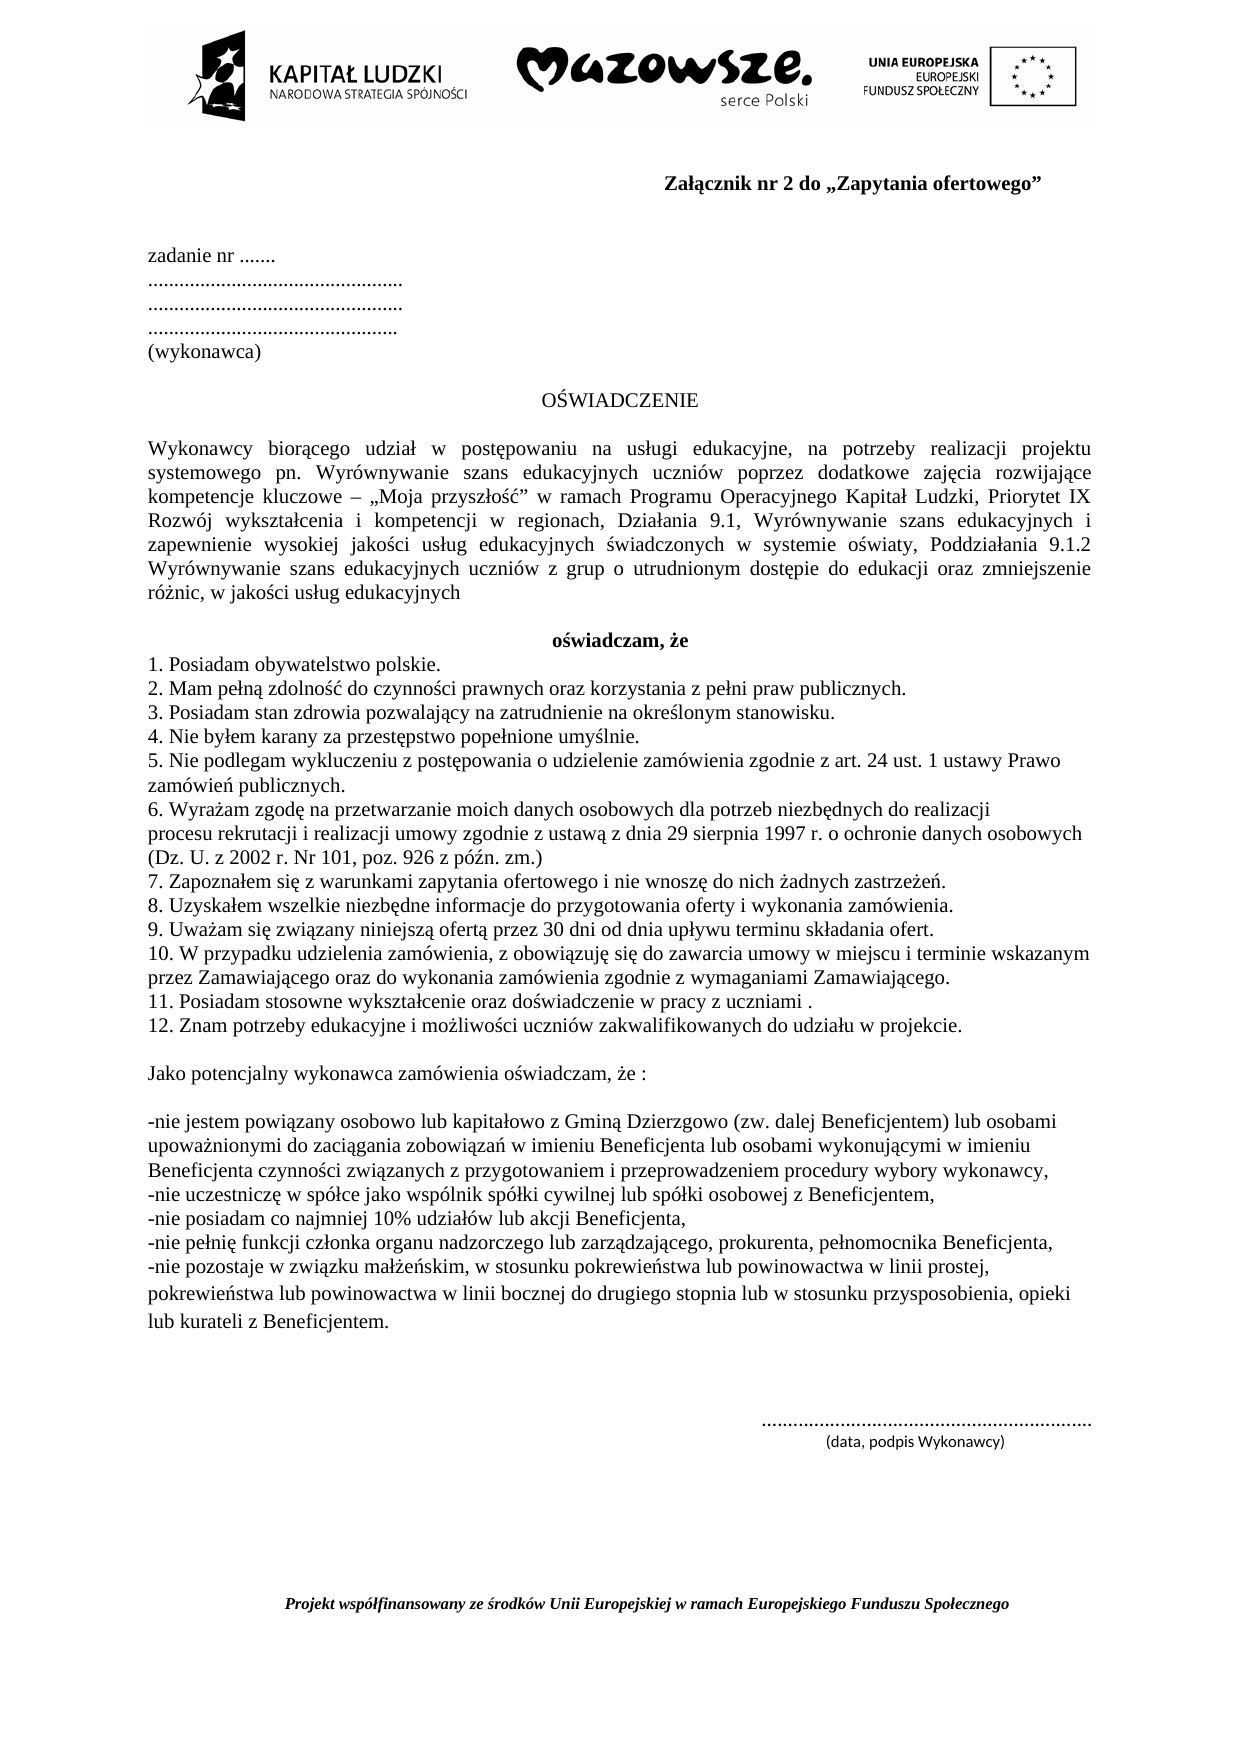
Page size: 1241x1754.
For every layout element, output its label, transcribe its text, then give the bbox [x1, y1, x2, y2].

text 7. Zapoznałem się z warunkami zapytania ofertowego i nie wnoszę do nich żadnych zastrzeżeń. [148, 869, 1093, 893]
text 4. Nie byłem karany za przestępstwo popełnione umyślnie. [148, 724, 1093, 748]
text ............................................................... [148, 1406, 1093, 1431]
text 6. Wyrażam zgodę na przetwarzanie moich danych osobowych dla potrzeb niezbędnych do realizacji [148, 797, 1093, 821]
text Załącznik nr 2 do „Zapytania ofertowego” [590, 171, 1093, 195]
text oświadczam, że [148, 628, 1093, 652]
text (wykonawca) [148, 339, 1093, 363]
text 12. Znam potrzeby edukacyjne i możliwości uczniów zakwalifikowanych do udziału w projekcie. [148, 1013, 1093, 1037]
text (data, podpis Wykonawcy) [148, 1431, 1093, 1452]
text ................................................. [148, 291, 1093, 315]
text OŚWIADCZENIE [148, 387, 1093, 412]
text 11. Posiadam stosowne wykształcenie oraz doświadczenie w pracy z uczniami . [148, 989, 1093, 1013]
text -nie pozostaje w związku małżeńskim, w stosunku pokrewieństwa lub powinowactwa w linii prostej, pokrewieństwa lub powinowactwa w linii bocznej do drugiego stopnia lub w stosunku przysposobienia, opieki lub kurateli z Beneficjentem. [148, 1254, 1093, 1333]
text 8. Uzyskałem wszelkie niezbędne informacje do przygotowania oferty i wykonania zamówienia. [148, 893, 1093, 917]
text -nie posiadam co najmniej 10% udziałów lub akcji Beneficjenta, [148, 1206, 1093, 1230]
text 3. Posiadam stan zdrowia pozwalający na zatrudnienie na określonym stanowisku. [148, 700, 1093, 724]
text 5. Nie podlegam wykluczeniu z postępowania o udzielenie zamówienia zgodnie z art. 24 ust. 1 ustawy Prawo zamówień publicznych. [148, 748, 1093, 797]
text Projekt współfinansowany ze środków Unii Europejskiej w ramach Europejskiego Funduszu Społecznego [148, 1594, 1055, 1613]
text 9. Uważam się związany niniejszą ofertą przez 30 dni od dnia upływu terminu składania ofert. [148, 917, 1093, 941]
text procesu rekrutacji i realizacji umowy zgodnie z ustawą z dnia 29 sierpnia 1997 r. o ochronie danych osobowych (Dz. U. z 2002 r. Nr 101, poz. 926 z późn. zm.) [148, 821, 1093, 869]
text -nie jestem powiązany osobowo lub kapitałowo z Gminą Dzierzgowo (zw. dalej Beneficjentem) lub osobami upoważnionymi do zaciągania zobowiązań w imieniu Beneficjenta lub osobami wykonującymi w imieniu Beneficjenta czynności związanych z przygotowaniem i przeprowadzeniem procedury wybory wykonawcy, [148, 1109, 1093, 1182]
text ................................................. [148, 267, 1093, 291]
text zadanie nr ....... [148, 243, 1093, 267]
text Wykonawcy biorącego udział w postępowaniu na usługi edukacyjne, na potrzeby realizacji projektu systemowego pn. Wyrównywanie szans edukacyjnych uczniów poprzez dodatkowe zajęcia rozwijające kompetencje kluczowe – „Moja przyszłość” w ramach Programu Operacyjnego Kapitał Ludzki, Priorytet IX Rozwój wykształcenia i kompetencji w regionach, Działania 9.1, Wyrównywanie szans edukacyjnych i zapewnienie wysokiej jakości usług edukacyjnych świadczonych w systemie oświaty, Poddziałania 9.1.2 Wyrównywanie szans edukacyjnych uczniów z grup o utrudnionym dostępie do edukacji oraz zmniejszenie różnic, w jakości usług edukacyjnych [148, 436, 1093, 604]
text -nie pełnię funkcji członka organu nadzorczego lub zarządzającego, prokurenta, pełnomocnika Beneficjenta, [148, 1230, 1093, 1254]
text -nie uczestniczę w spółce jako wspólnik spółki cywilnej lub spółki osobowej z Beneficjentem, [148, 1182, 1093, 1206]
picture [147, 29, 1093, 123]
text ................................................ [148, 315, 1093, 339]
text 10. W przypadku udzielenia zamówienia, z obowiązuję się do zawarcia umowy w miejscu i terminie wskazanym przez Zamawiającego oraz do wykonania zamówienia zgodnie z wymaganiami Zamawiającego. [148, 941, 1093, 989]
text 1. Posiadam obywatelstwo polskie. [148, 652, 1093, 676]
text Jako potencjalny wykonawca zamówienia oświadczam, że : [148, 1061, 1093, 1085]
text 2. Mam pełną zdolność do czynności prawnych oraz korzystania z pełni praw publicznych. [148, 676, 1093, 700]
